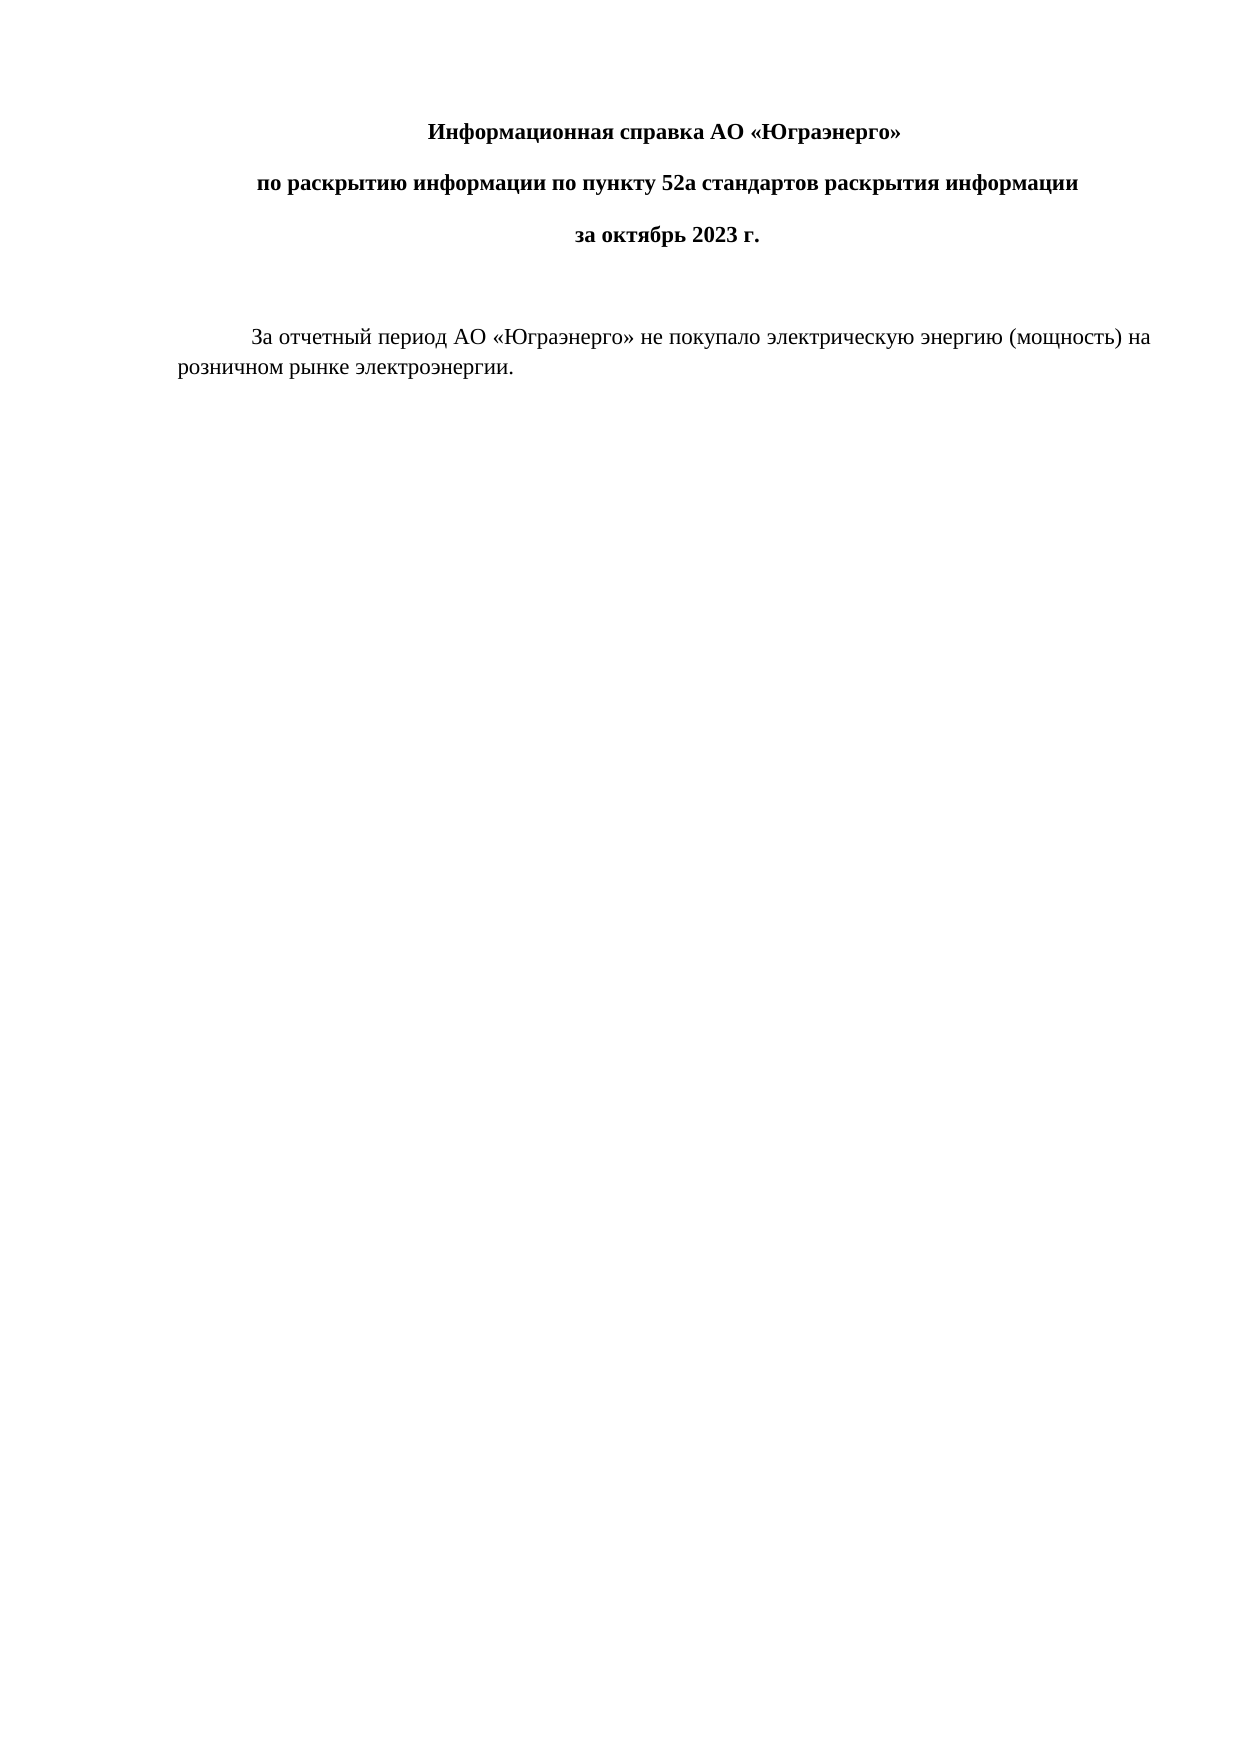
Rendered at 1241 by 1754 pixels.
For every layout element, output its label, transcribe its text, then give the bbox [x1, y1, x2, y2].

text За отчетный период АО «Юграэнерго» не покупало электрическую энергию (мощность) на розничном рынке электроэнергии. [177, 323, 1152, 379]
text за октябрь 2023 г. [177, 221, 1152, 247]
text Информационная справка АО «Юграэнерго» [177, 118, 1152, 144]
text по раскрытию информации по пункту 52а стандартов раскрытия информации [177, 169, 1152, 196]
